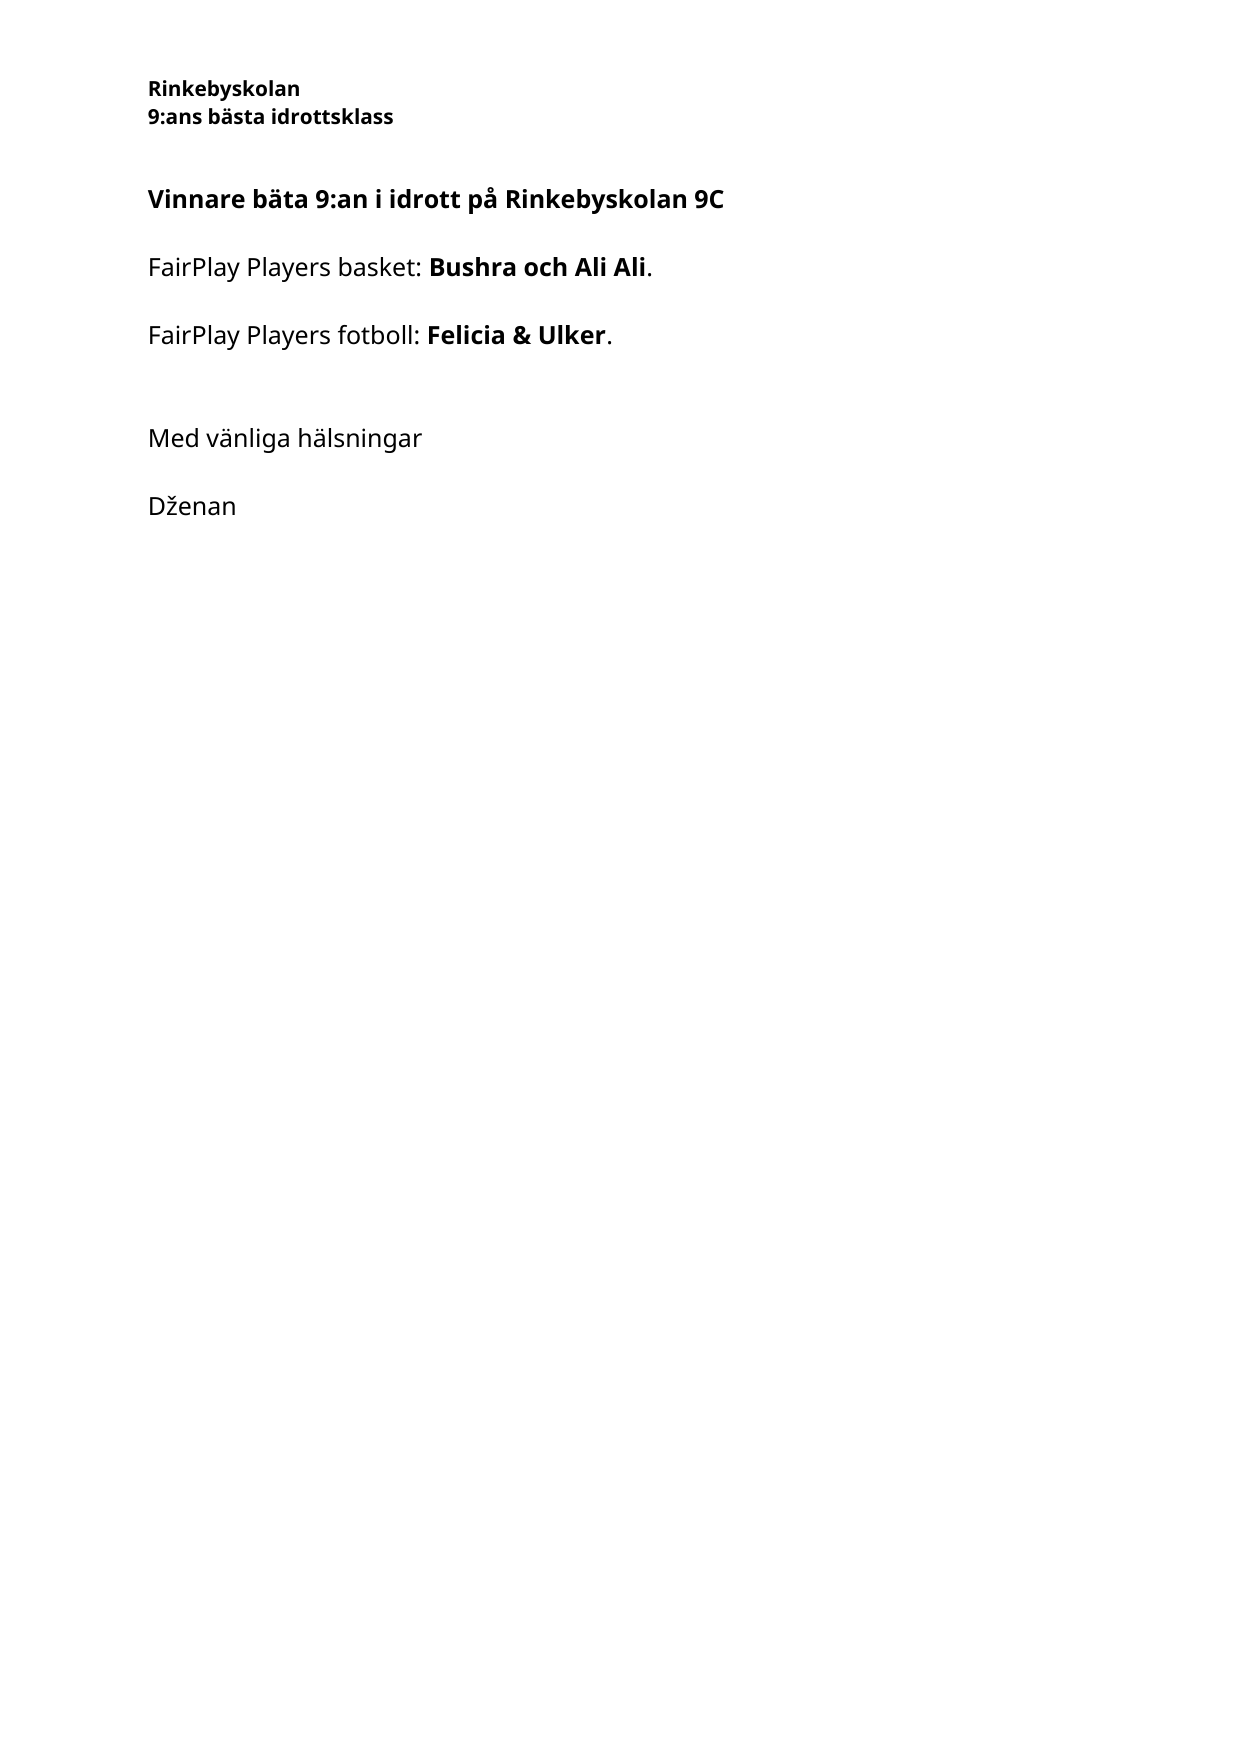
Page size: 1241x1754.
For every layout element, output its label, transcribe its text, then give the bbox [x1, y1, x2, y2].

text Vinnare bäta 9:an i idrott på Rinkebyskolan 9C [148, 182, 1092, 216]
text Dženan [148, 488, 1092, 522]
text Med vänliga hälsningar [148, 420, 1092, 454]
text FairPlay Players basket: Bushra och Ali Ali. [148, 250, 1092, 284]
text FairPlay Players fotboll: Felicia & Ulker. [148, 318, 1092, 352]
